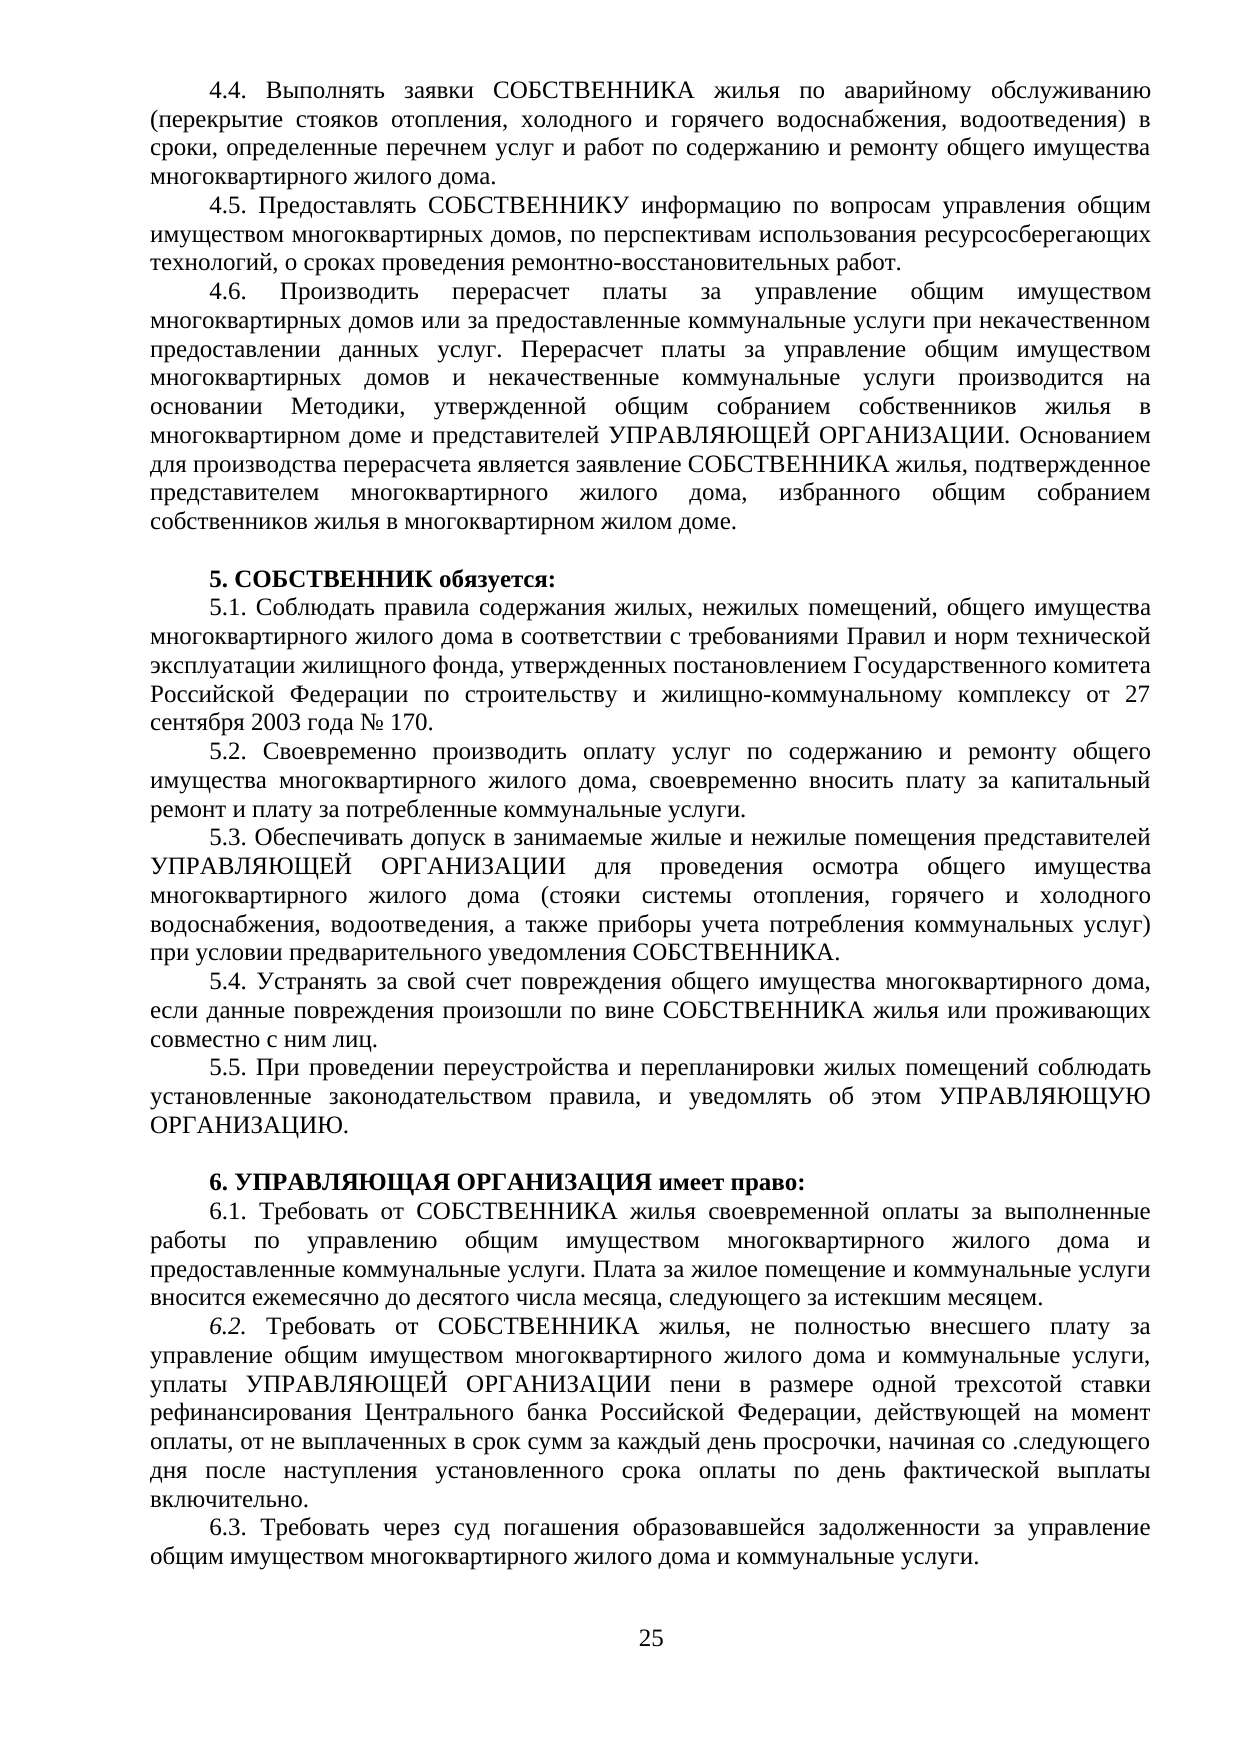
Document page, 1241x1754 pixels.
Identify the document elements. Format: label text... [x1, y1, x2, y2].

text 4.5. Предоставлять СОБСТВЕННИКУ информацию по вопросам управления общим имуществом многоквартирных домов, по перспективам использования ресурсосберегающих технологий, о сроках проведения ремонтно-восстановительных работ. [150, 190, 1152, 276]
text 5.5. При проведении переустройства и перепланировки жилых помещений соблюдать установленные законодательством правила, и уведомлять об этом УПРАВЛЯЮЩУЮ ОРГАНИЗАЦИЮ. [150, 1052, 1152, 1139]
text 6.2. Требовать от СОБСТВЕННИКА жилья, не полностью внесшего плату за управление общим имуществом многоквартирного жилого дома и коммунальные услуги, уплаты УПРАВЛЯЮЩЕЙ ОРГАНИЗАЦИИ пени в размере одной трехсотой ставки рефинансирования Центрального банка Российской Федерации, действующей на момент оплаты, от не выплаченных в срок сумм за каждый день просрочки, начиная со .следующего дня после наступления установленного срока оплаты по день фактической выплаты включительно. [150, 1311, 1152, 1512]
text 5.4. Устранять за свой счет повреждения общего имущества многоквартирного дома, если данные повреждения произошли по вине СОБСТВЕННИКА жилья или проживающих совместно с ним лиц. [150, 966, 1152, 1052]
text 5.2. Своевременно производить оплату услуг по содержанию и ремонту общего имущества многоквартирного жилого дома, своевременно вносить плату за капитальный ремонт и плату за потребленные коммунальные услуги. [150, 736, 1152, 822]
text 6. УПРАВЛЯЮЩАЯ ОРГАНИЗАЦИЯ имеет право: [150, 1167, 1152, 1196]
text 5. СОБСТВЕННИК обязуется: [150, 564, 1152, 592]
text 5.1. Соблюдать правила содержания жилых, нежилых помещений, общего имущества многоквартирного жилого дома в соответствии с требованиями Правил и норм технической эксплуатации жилищного фонда, утвержденных постановлением Государственного комитета Российской Федерации по строительству и жилищно-коммунальному комплексу от 27 сентября 2003 года № 170. [150, 592, 1152, 736]
text 6.1. Требовать от СОБСТВЕННИКА жилья своевременной оплаты за выполненные работы по управлению общим имуществом многоквартирного жилого дома и предоставленные коммунальные услуги. Плата за жилое помещение и коммунальные услуги вносится ежемесячно до десятого числа месяца, следующего за истекшим месяцем. [150, 1196, 1152, 1311]
text 6.3. Требовать через суд погашения образовавшейся задолженности за управление общим имуществом многоквартирного жилого дома и коммунальные услуги. [150, 1512, 1152, 1570]
text 4.4. Выполнять заявки СОБСТВЕННИКА жилья по аварийному обслуживанию (перекрытие стояков отопления, холодного и горячего водоснабжения, водоотведения) в сроки, определенные перечнем услуг и работ по содержанию и ремонту общего имущества многоквартирного жилого дома. [150, 75, 1152, 190]
text 4.6. Производить перерасчет платы за управление общим имуществом многоквартирных домов или за предоставленные коммунальные услуги при некачественном предоставлении данных услуг. Перерасчет платы за управление общим имуществом многоквартирных домов и некачественные коммунальные услуги производится на основании Методики, утвержденной общим собранием собственников жилья в многоквартирном доме и представителей УПРАВЛЯЮЩЕЙ ОРГАНИЗАЦИИ. Основанием для производства перерасчета является заявление СОБСТВЕННИКА жилья, подтвержденное представителем многоквартирного жилого дома, избранного общим собранием собственников жилья в многоквартирном жилом доме. [150, 276, 1152, 535]
text 5.3. Обеспечивать допуск в занимаемые жилые и нежилые помещения представителей УПРАВЛЯЮЩЕЙ ОРГАНИЗАЦИИ для проведения осмотра общего имущества многоквартирного жилого дома (стояки системы отопления, горячего и холодного водоснабжения, водоотведения, а также приборы учета потребления коммунальных услуг) при условии предварительного уведомления СОБСТВЕННИКА. [150, 822, 1152, 966]
